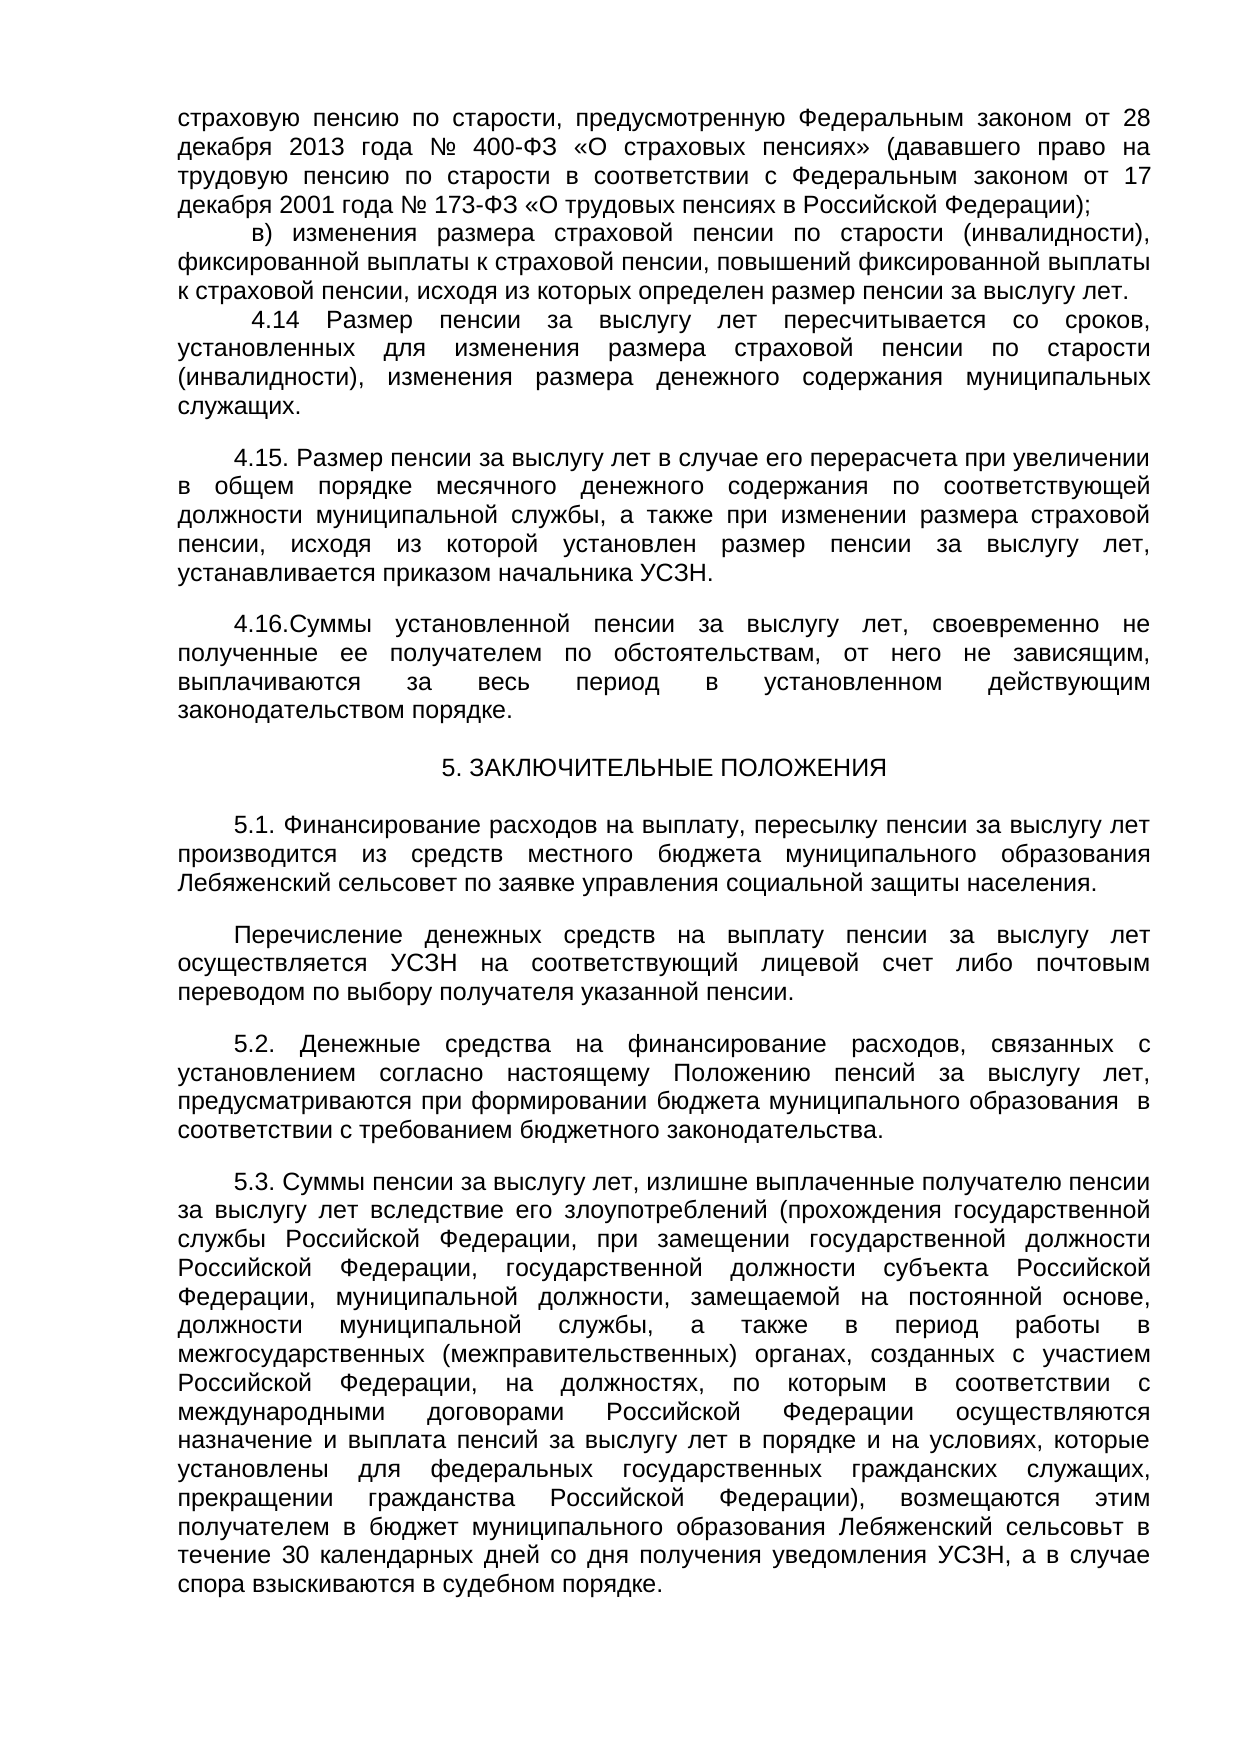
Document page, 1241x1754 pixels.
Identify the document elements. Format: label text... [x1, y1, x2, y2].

text 4.14 Размер пенсии за выслугу лет пересчитывается со сроков, установленных для изменения размера страховой пенсии по старости (инвалидности), изменения размера денежного содержания муниципальных служащих. [177, 305, 1152, 420]
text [177, 103, 1152, 218]
text в) изменения размера страховой пенсии по старости (инвалидности), фиксированной выплаты к страховой пенсии, повышений фиксированной выплаты к страховой пенсии, исходя из которых определен размер пенсии за выслугу лет. [177, 218, 1152, 305]
text 4.15. Размер пенсии за выслугу лет в случае его перерасчета при увеличении в общем порядке месячного денежного содержания по соответствующей должности муниципальной службы, а также при изменении размера страховой пенсии, исходя из которой установлен размер пенсии за выслугу лет, устанавливается приказом начальника УСЗН. [177, 443, 1152, 586]
text 5. ЗАКЛЮЧИТЕЛЬНЫЕ ПОЛОЖЕНИЯ [177, 753, 1152, 782]
text Перечисление денежных средств на выплату пенсии за выслугу лет осуществляется УСЗН на соответствующий лицевой счет либо почтовым переводом по выбору получателя указанной пенсии. [177, 920, 1152, 1006]
text 5.1. Финансирование расходов на выплату, пересылку пенсии за выслугу лет производится из средств местного бюджета муниципального образования Лебяженский сельсовет по заявке управления социальной защиты населения. [177, 811, 1152, 897]
text 5.3. Суммы пенсии за выслугу лет, излишне выплаченные получателю пенсии за выслугу лет вследствие его злоупотреблений (прохождения государственной службы Российской Федерации, при замещении государственной должности Российской Федерации, государственной должности субъекта Российской Федерации, муниципальной должности, замещаемой на постоянной основе, должности муниципальной службы, а также в период работы в межгосударственных (межправительственных) органах, созданных с участием Российской Федерации, на должностях, по которым в соответствии с международными договорами Российской Федерации осуществляются назначение и выплата пенсий за выслугу лет в порядке и на условиях, которые установлены для федеральных государственных гражданских служащих, прекращении гражданства Российской Федерации), возмещаются этим получателем в бюджет муниципального образования Лебяженский сельсовьт в течение 30 календарных дней со дня получения уведомления УСЗН, а в случае спора взыскиваются в судебном порядке. [177, 1167, 1152, 1598]
text 5.2. Денежные средства на финансирование расходов, связанных с установлением согласно настоящему Положению пенсий за выслугу лет, предусматриваются при формировании бюджета муниципального образования в соответствии с требованием бюджетного законодательства. [177, 1029, 1152, 1144]
text 4.16.Суммы установленной пенсии за выслугу лет, своевременно не полученные ее получателем по обстоятельствам, от него не зависящим, выплачиваются за весь период в установленном действующим законодательством порядке. [177, 609, 1152, 724]
